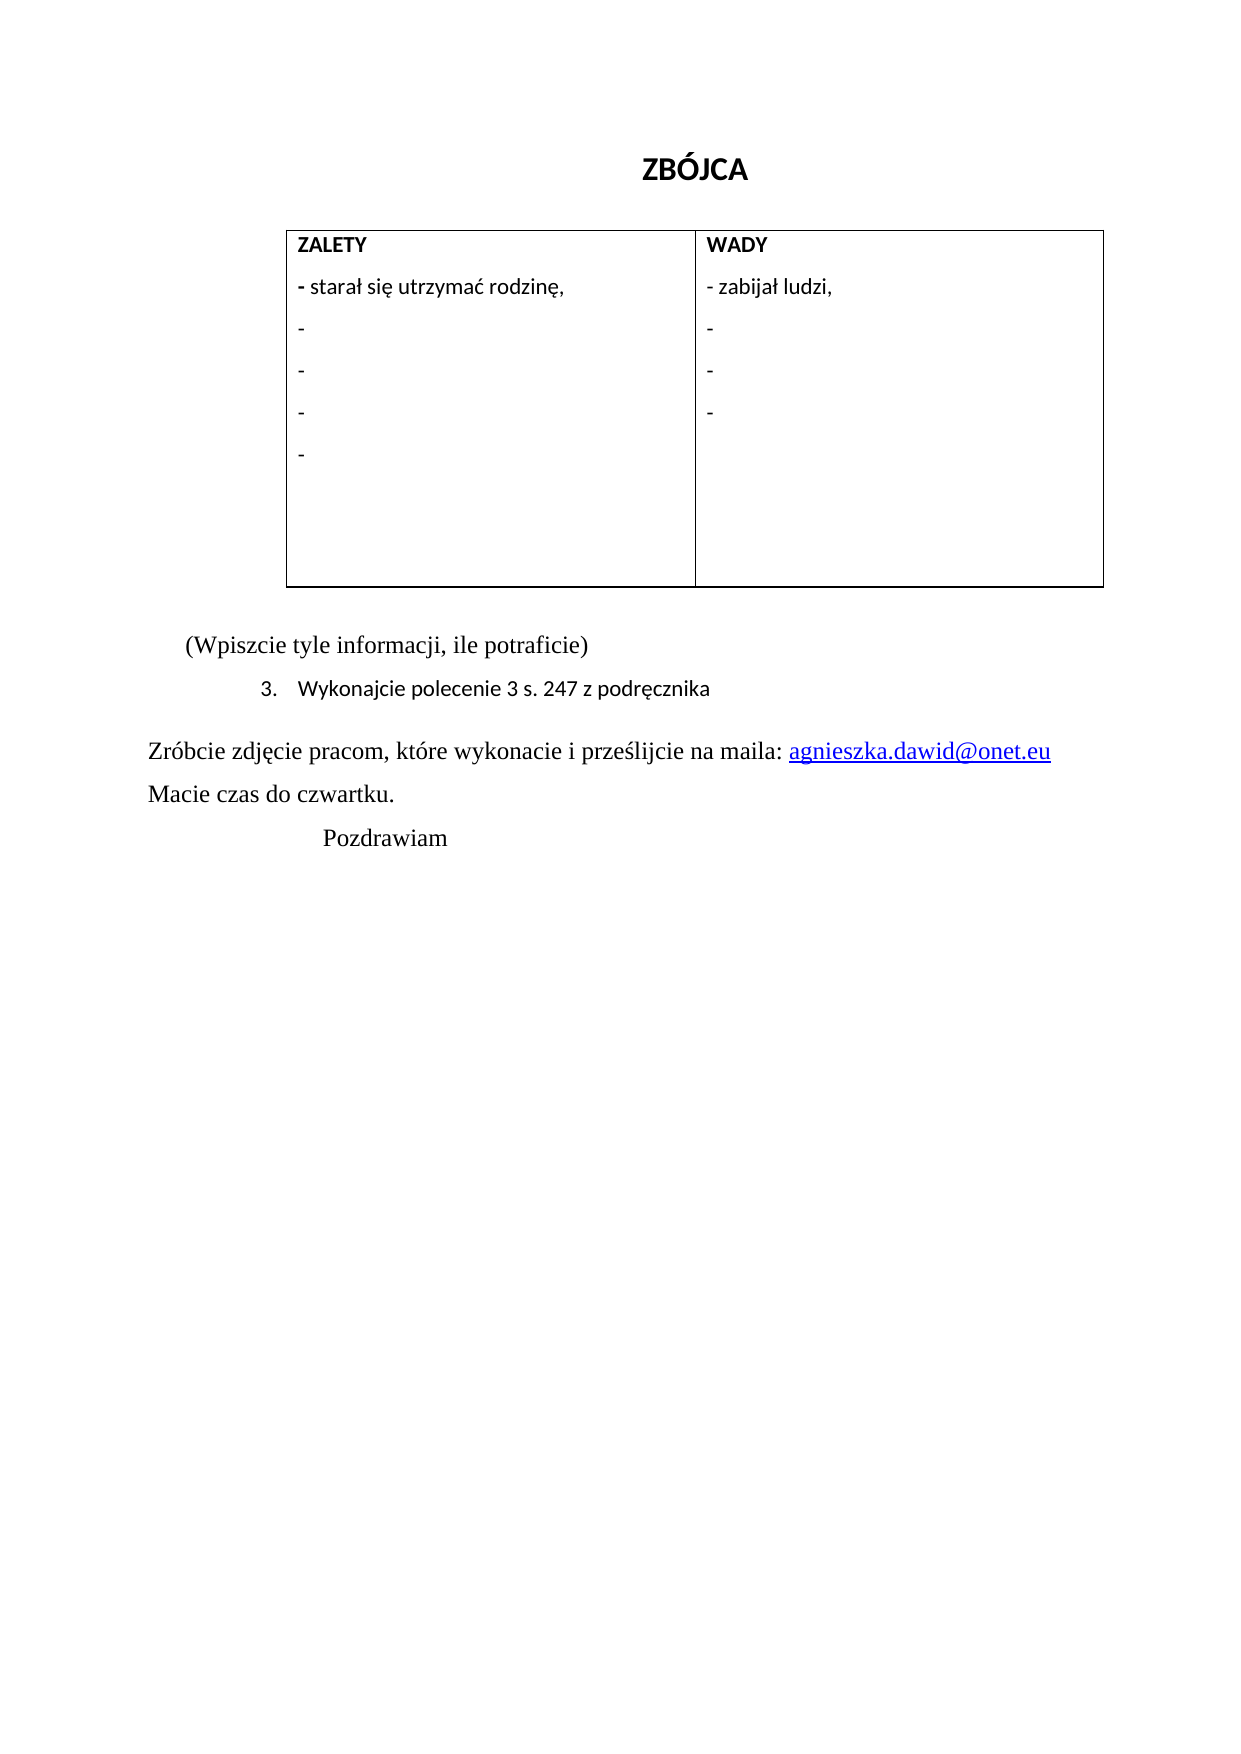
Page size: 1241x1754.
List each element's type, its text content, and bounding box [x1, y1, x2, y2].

table_header WADY - zabijał ludzi, - - - [696, 231, 1103, 586]
text Zróbcie zdjęcie pracom, które wykonacie i prześlijcie na maila: agnieszka.dawid@onet.eu [148, 736, 1093, 765]
text (Wpiszcie tyle informacji, ile potraficie) [185, 631, 1093, 659]
text Macie czas do czwartku. [148, 779, 1093, 808]
table_header ZALETY - starał się utrzymać rodzinę, - - - - [287, 231, 695, 586]
list ZBÓJCA [298, 148, 1093, 188]
list Wykonajcie polecenie 3 s. 247 z podręcznika [260, 674, 1093, 702]
text Pozdrawiam [148, 823, 1093, 851]
